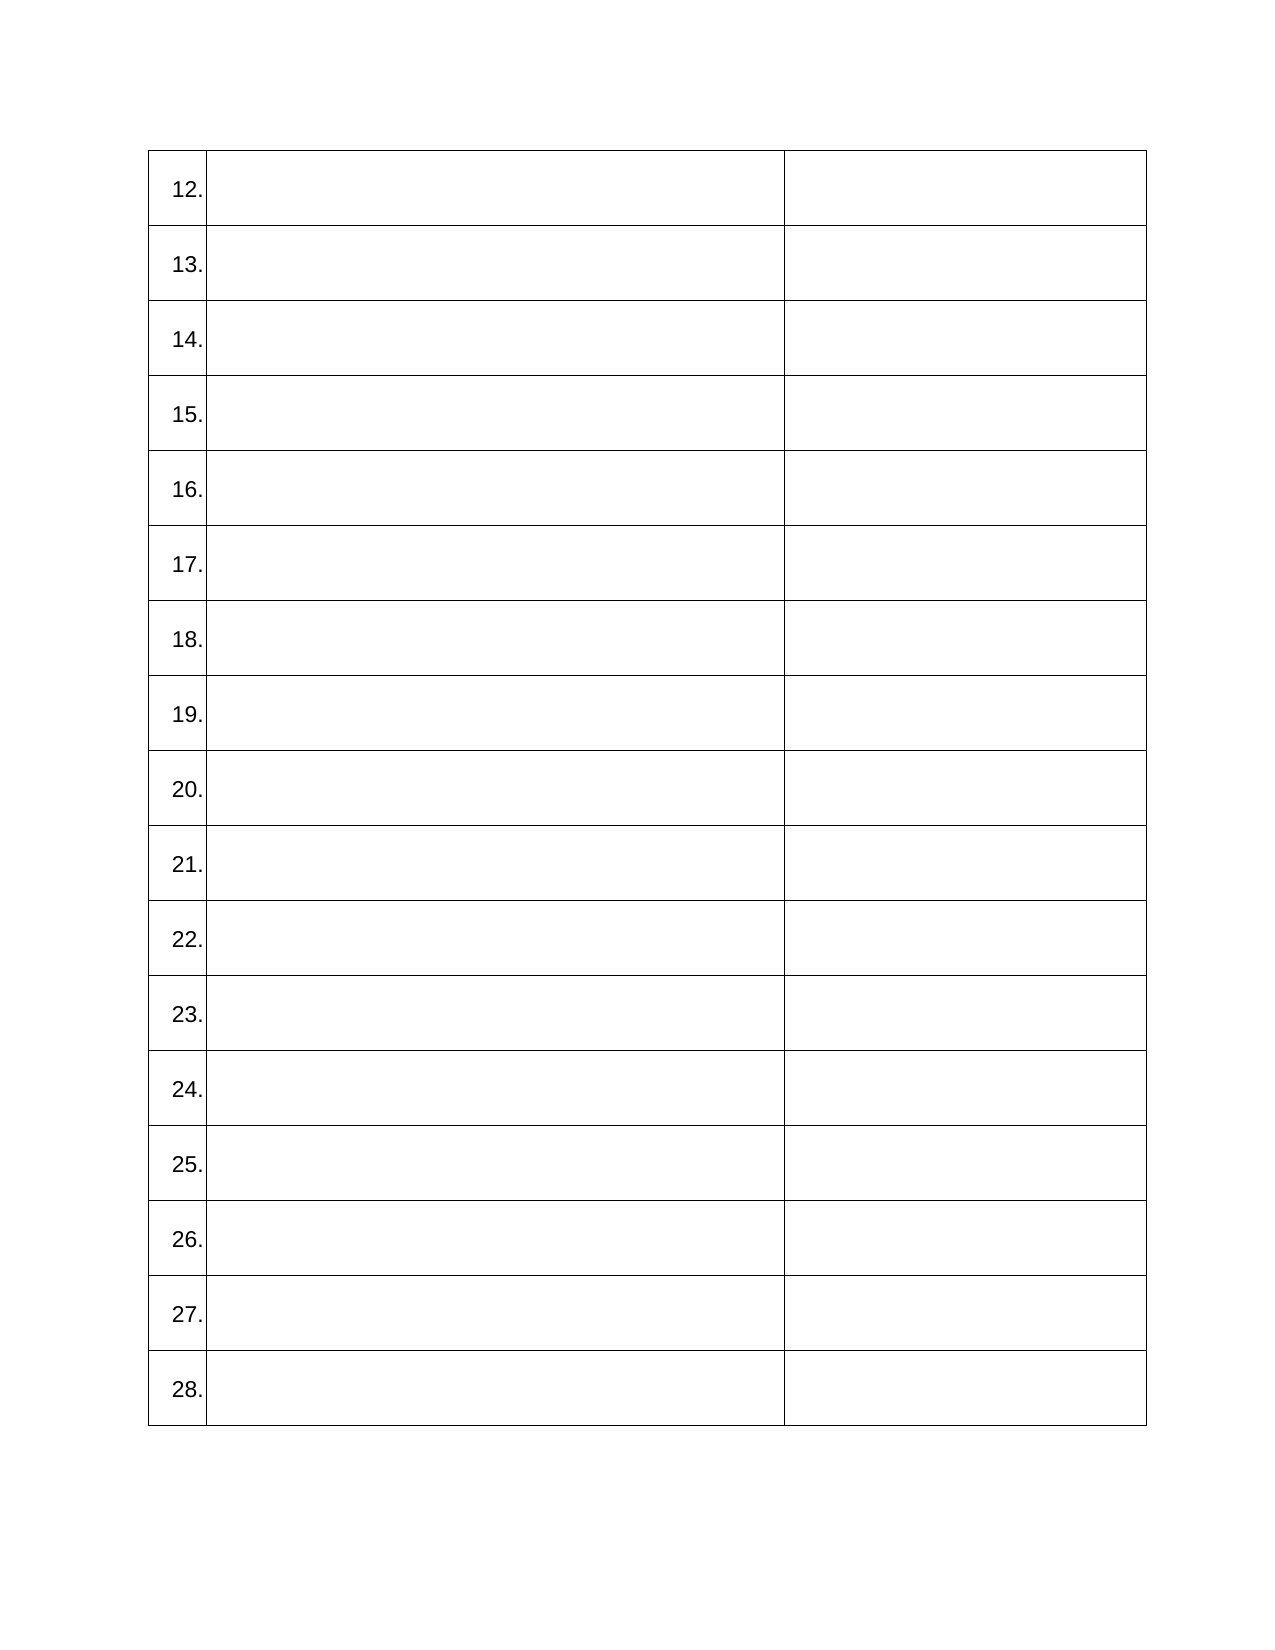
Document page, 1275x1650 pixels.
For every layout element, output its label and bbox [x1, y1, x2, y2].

table_cell [785, 751, 1146, 825]
table_cell [207, 1351, 784, 1425]
table_cell [785, 601, 1146, 675]
table_cell [785, 676, 1146, 750]
table_cell [785, 826, 1146, 900]
table_cell [149, 451, 206, 525]
table_cell [149, 676, 206, 750]
table_cell [785, 301, 1146, 375]
table_cell [207, 1201, 784, 1275]
table_cell [149, 1126, 206, 1200]
table_cell [149, 1276, 206, 1350]
table_cell [207, 526, 784, 600]
table_cell [785, 1276, 1146, 1350]
table_cell [207, 1126, 784, 1200]
table_cell [149, 301, 206, 375]
table_cell [149, 976, 206, 1050]
table_cell [149, 751, 206, 825]
table_cell [207, 226, 784, 300]
table_cell [785, 1351, 1146, 1425]
table_cell [207, 451, 784, 525]
table_cell [785, 1126, 1146, 1200]
table_cell [785, 901, 1146, 975]
table_cell [207, 676, 784, 750]
table_cell [149, 376, 206, 450]
table_cell [149, 1351, 206, 1425]
table_cell [149, 526, 206, 600]
table_cell [149, 1051, 206, 1125]
table_cell [207, 751, 784, 825]
table_cell [785, 526, 1146, 600]
table_cell [207, 376, 784, 450]
table_cell [149, 1201, 206, 1275]
table_cell [207, 826, 784, 900]
table_cell [785, 1051, 1146, 1125]
table_cell [149, 151, 206, 225]
table_cell [207, 976, 784, 1050]
table_cell [785, 451, 1146, 525]
table_cell [207, 151, 784, 225]
table_cell [785, 976, 1146, 1050]
table_cell [785, 376, 1146, 450]
table_cell [207, 901, 784, 975]
table_cell [785, 226, 1146, 300]
table_cell [207, 1051, 784, 1125]
table_cell [149, 601, 206, 675]
table_cell [207, 301, 784, 375]
table_cell [149, 901, 206, 975]
table_cell [207, 601, 784, 675]
table_cell [785, 151, 1146, 225]
table_cell [207, 1276, 784, 1350]
table_cell [149, 826, 206, 900]
table_cell [149, 226, 206, 300]
table_cell [785, 1201, 1146, 1275]
